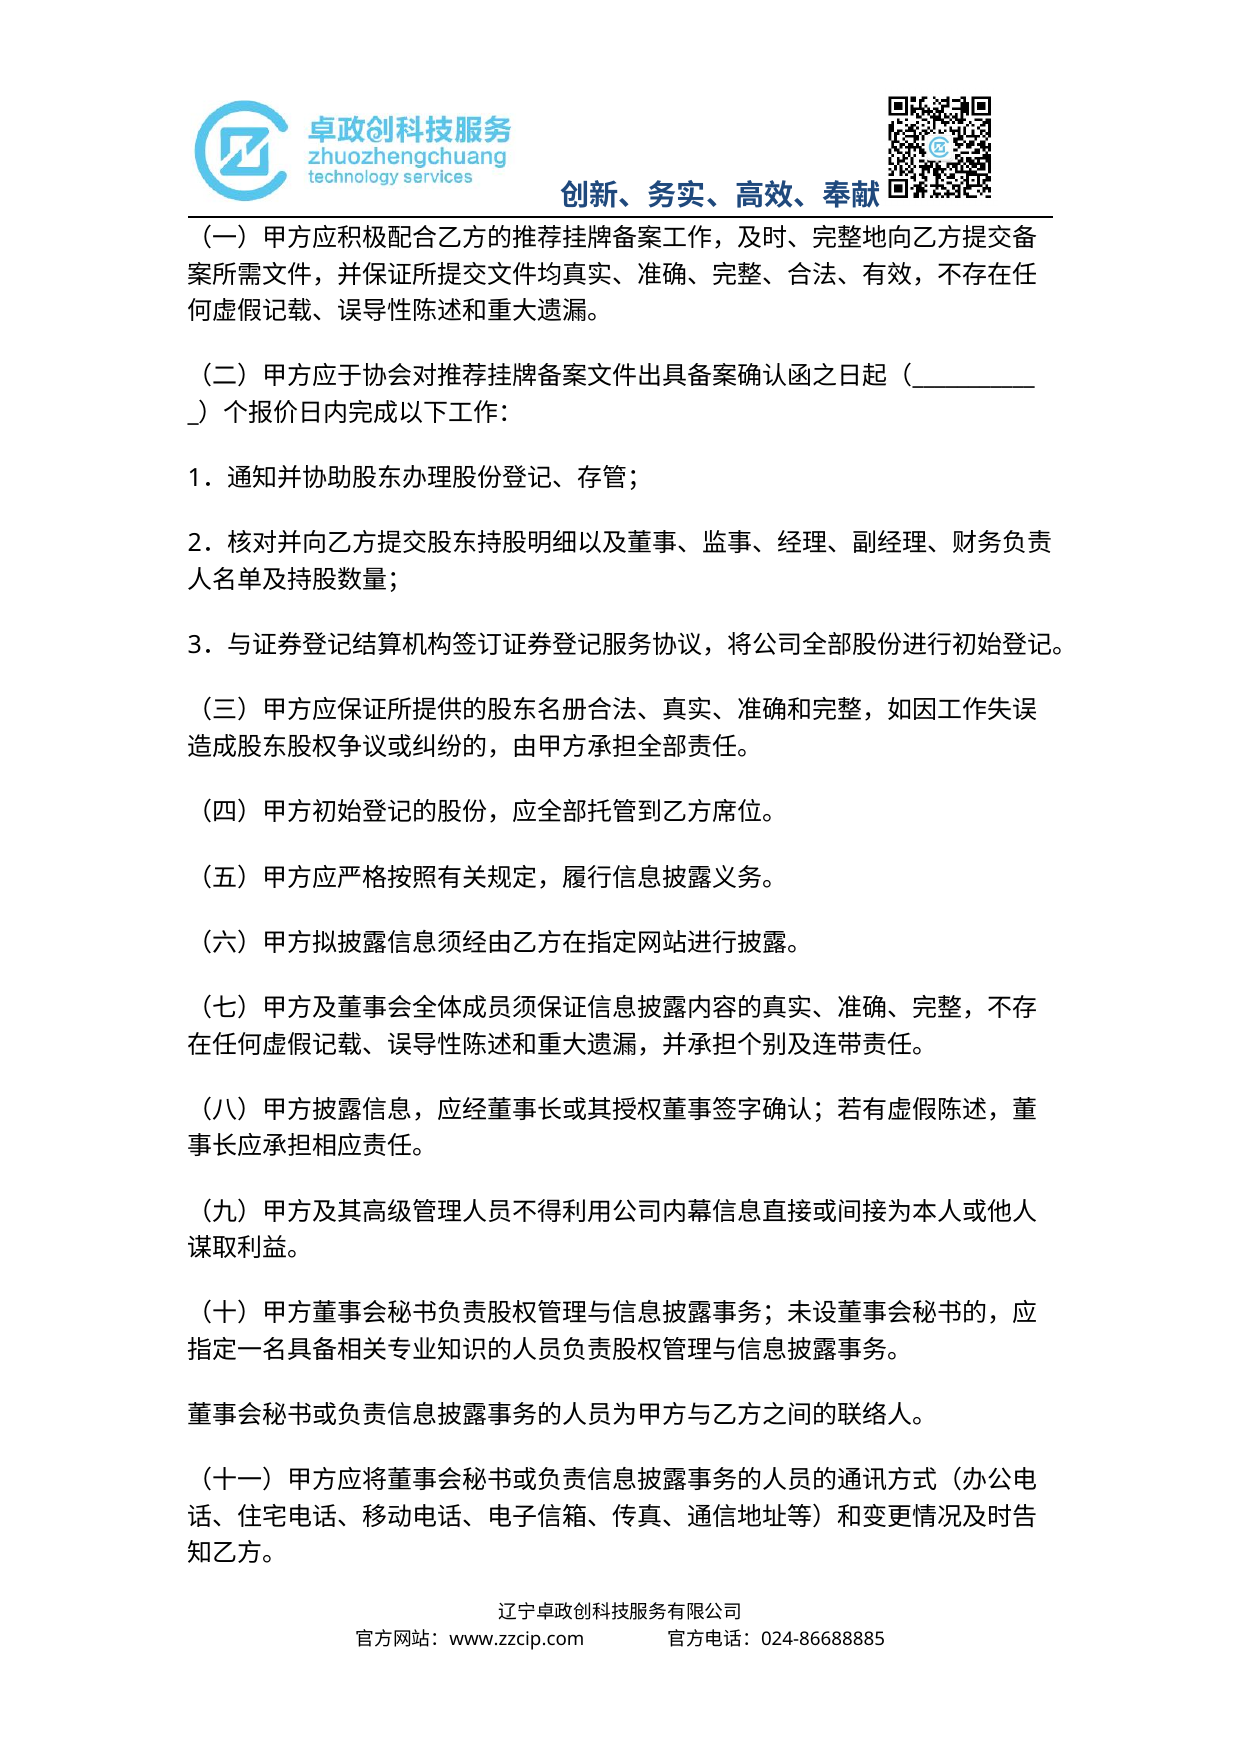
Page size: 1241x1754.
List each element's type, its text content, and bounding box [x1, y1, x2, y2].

text （五）甲方应严格按照有关规定，履行信息披露义务。 [187, 857, 1053, 893]
text （一）甲方应积极配合乙方的推荐挂牌备案工作，及时、完整地向乙方提交备案所需文件，并保证所提交文件均真实、准确、完整、合法、有效，不存在任何虚假记载、误导性陈述和重大遗漏。 [187, 218, 1053, 327]
text （八）甲方披露信息，应经董事长或其授权董事签字确认；若有虚假陈述，董事长应承担相应责任。 [187, 1089, 1053, 1162]
text （四）甲方初始登记的股份，应全部托管到乙方席位。 [187, 792, 1053, 828]
text （三）甲方应保证所提供的股东名册合法、真实、准确和完整，如因工作失误造成股东股权争议或纠纷的，由甲方承担全部责任。 [187, 690, 1053, 762]
text （九）甲方及其高级管理人员不得利用公司内幕信息直接或间接为本人或他人谋取利益。 [187, 1191, 1053, 1264]
text （七）甲方及董事会全体成员须保证信息披露内容的真实、准确、完整，不存在任何虚假记载、误导性陈述和重大遗漏，并承担个别及连带责任。 [187, 988, 1053, 1060]
text 2．核对并向乙方提交股东持股明细以及董事、监事、经理、副经理、财务负责人名单及持股数量； [187, 523, 1053, 595]
text 1．通知并协助股东办理股份登记、存管； [187, 457, 1053, 494]
text （十）甲方董事会秘书负责股权管理与信息披露事务；未设董事会秘书的，应指定一名具备相关专业知识的人员负责股权管理与信息披露事务。 [187, 1293, 1053, 1365]
picture [880, 88, 998, 206]
picture [187, 98, 517, 206]
text （六）甲方拟披露信息须经由乙方在指定网站进行披露。 [187, 922, 1053, 959]
text 3．与证券登记结算机构签订证券登记服务协议，将公司全部股份进行初始登记。 [187, 624, 1053, 661]
text （二）甲方应于协会对推荐挂牌备案文件出具备案确认函之日起（____________）个报价日内完成以下工作： [187, 356, 1053, 428]
text （十一）甲方应将董事会秘书或负责信息披露事务的人员的通讯方式（办公电话、住宅电话、移动电话、电子信箱、传真、通信地址等）和变更情况及时告知乙方。 [187, 1460, 1053, 1569]
text 董事会秘书或负责信息披露事务的人员为甲方与乙方之间的联络人。 [187, 1394, 1053, 1431]
